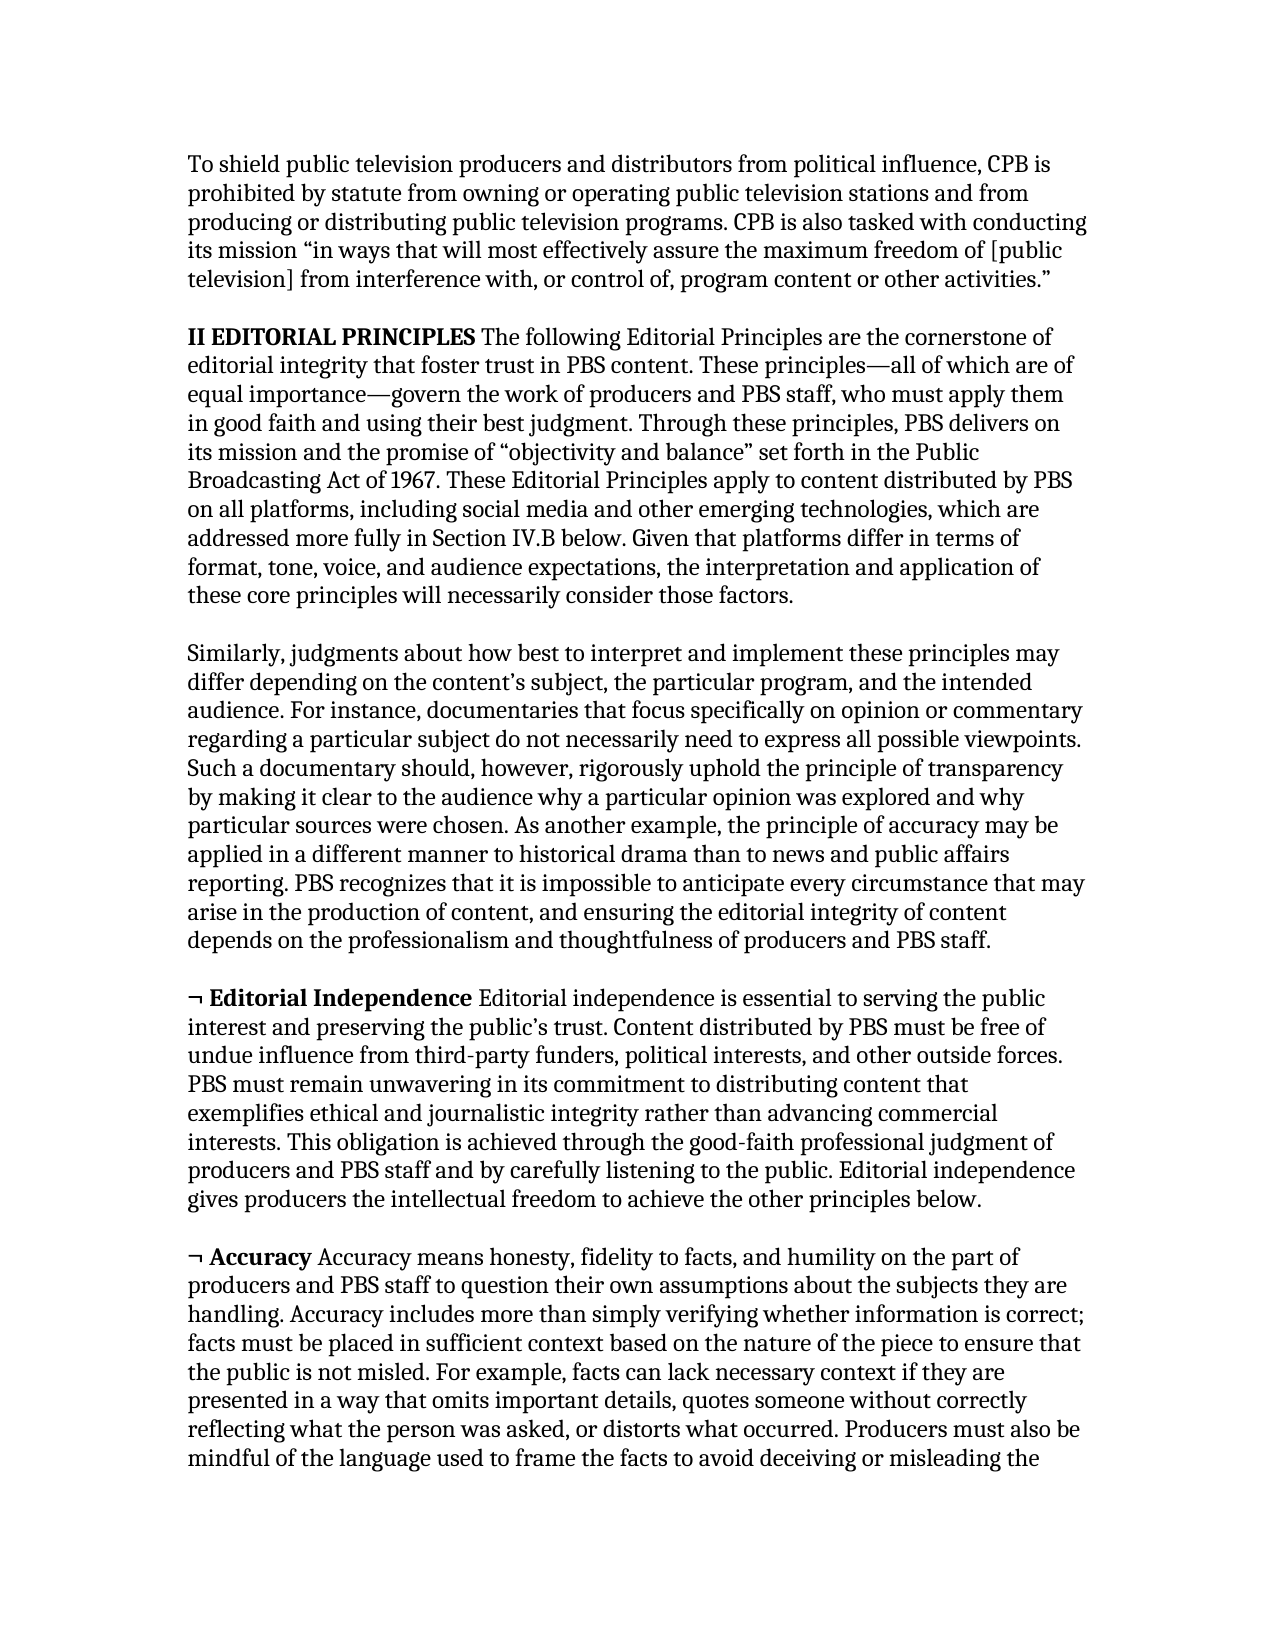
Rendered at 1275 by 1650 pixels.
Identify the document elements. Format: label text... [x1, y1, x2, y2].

text Editorial Independence Editorial independence is essential to serving the public interest and preserving the public’s trust. Content distributed by PBS must be free of undue influence from third-party funders, political interests, and other outside forces. PBS must remain unwavering in its commitment to distributing content that exemplifies ethical and journalistic integrity rather than advancing commercial interests. This obligation is achieved through the good-faith professional judgment of producers and PBS staff and by carefully listening to the public. Editorial independence gives producers the intellectual freedom to achieve the other principles below. [187, 984, 1087, 1214]
text To shield public television producers and distributors from political influence, CPB is prohibited by statute from owning or operating public television stations and from producing or distributing public television programs. CPB is also tasked with conducting its mission “in ways that will most effectively assure the maximum freedom of [public television] from interference with, or control of, program content or other activities.” [187, 150, 1087, 294]
text Similarly, judgments about how best to interpret and implement these principles may differ depending on the content’s subject, the particular program, and the intended audience. For instance, documentaries that focus specifically on opinion or commentary regarding a particular subject do not necessarily need to express all possible viewpoints. Such a documentary should, however, rigorously uphold the principle of transparency by making it clear to the audience why a particular opinion was explored and why particular sources were chosen. As another example, the principle of accuracy may be applied in a different manner to historical drama than to news and public affairs reporting. PBS recognizes that it is impossible to anticipate every circumstance that may arise in the production of content, and ensuring the editorial integrity of content depends on the professionalism and thoughtfulness of producers and PBS staff. [187, 639, 1087, 955]
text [187, 1242, 1087, 1472]
text II EDITORIAL PRINCIPLES The following Editorial Principles are the cornerstone of editorial integrity that foster trust in PBS content. These principles—all of which are of equal importance—govern the work of producers and PBS staff, who must apply them in good faith and using their best judgment. Through these principles, PBS delivers on its mission and the promise of “objectivity and balance” set forth in the Public Broadcasting Act of 1967. These Editorial Principles apply to content distributed by PBS on all platforms, including social media and other emerging technologies, which are addressed more fully in Section IV.B below. Given that platforms differ in terms of format, tone, voice, and audience expectations, the interpretation and application of these core principles will necessarily consider those factors. [187, 322, 1087, 610]
